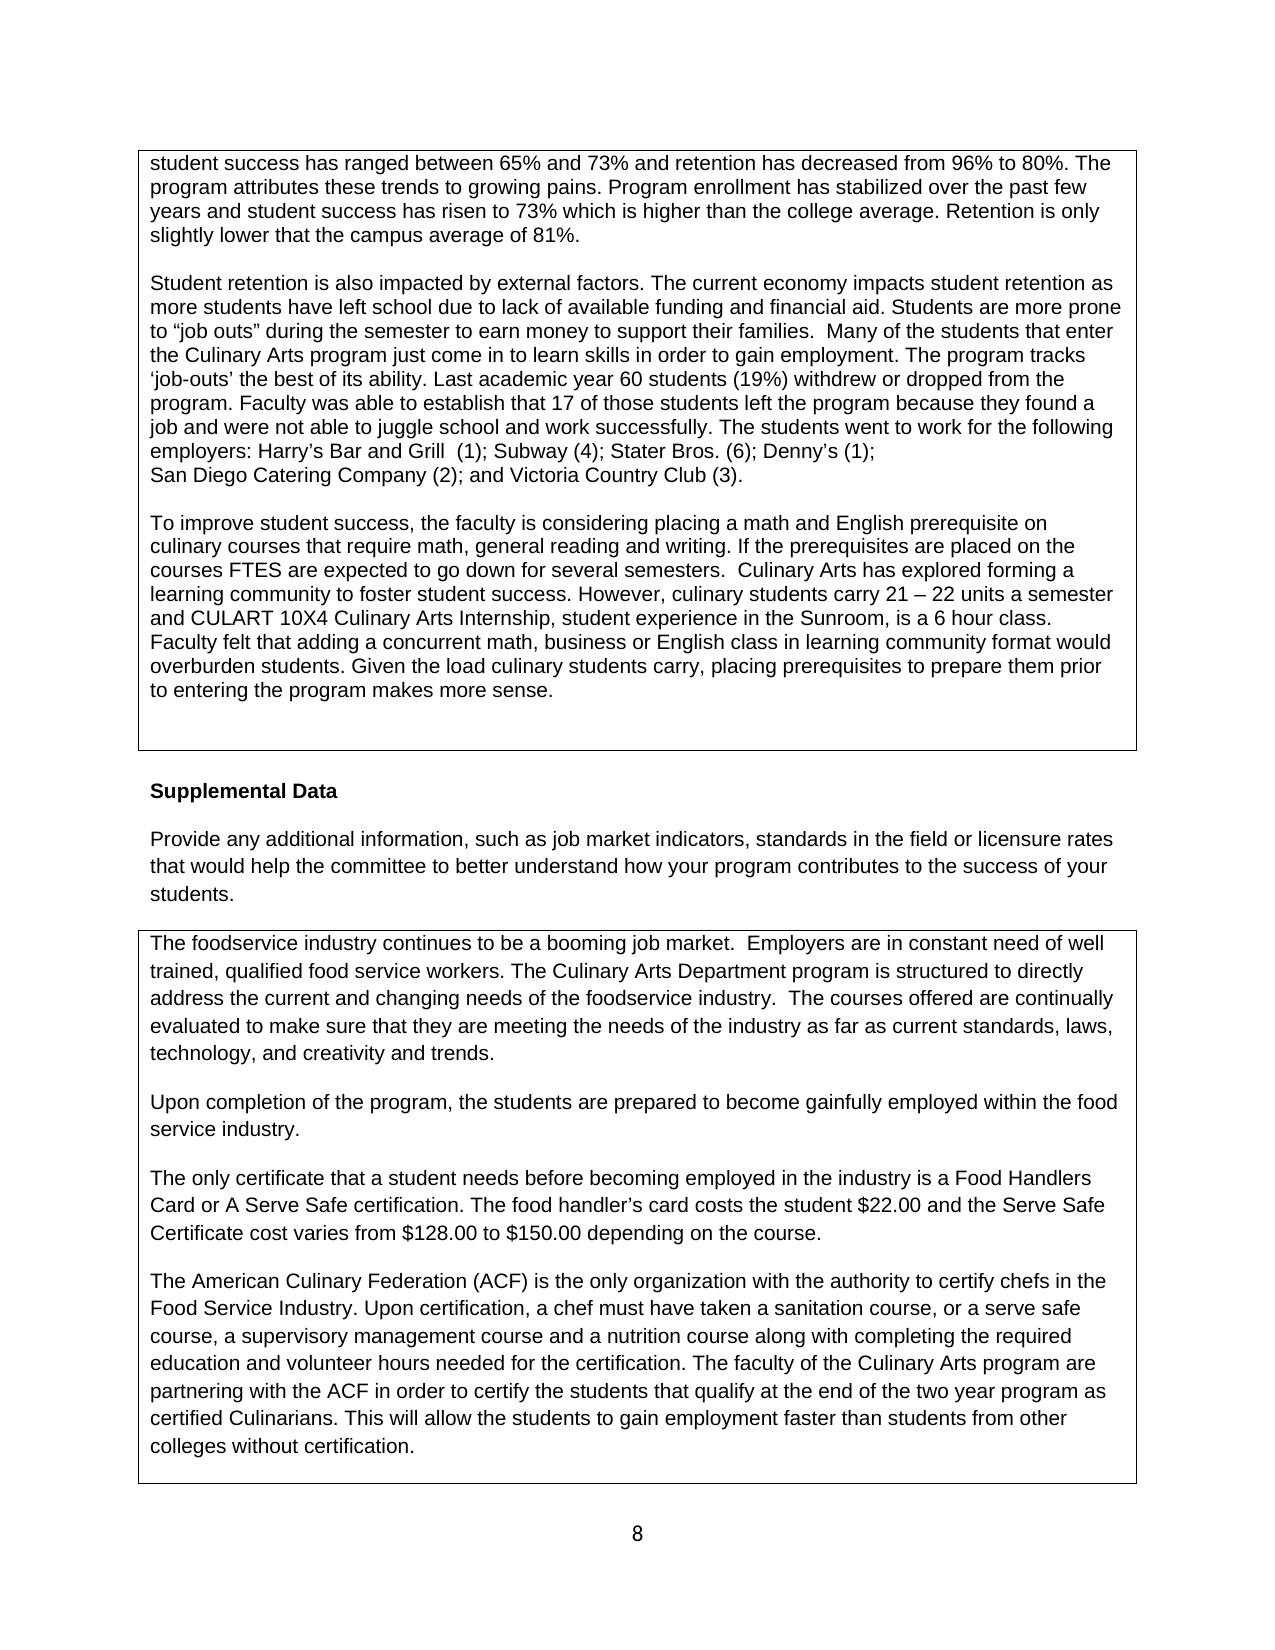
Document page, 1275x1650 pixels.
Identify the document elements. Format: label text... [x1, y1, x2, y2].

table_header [139, 151, 1136, 750]
table_header The foodservice industry continues to be a booming job market. Employers are in constant need of well trained, qualified food service workers. The Culinary Arts Department program is structured to directly address the current and changing needs of the foodservice industry. The courses offered are continually evaluated to make sure that they are meeting the needs of the industry as far as current standards, laws, technology, and creativity and trends. Upon completion of the program, the students are prepared to become gainfully employed within the food service industry. The only certificate that a student needs before becoming employed in the industry is a Food Handlers Card or A Serve Safe certification. The food handler’s card costs the student $22.00 and the Serve Safe Certificate cost varies from $128.00 to $150.00 depending on the course. The American Culinary Federation (ACF) is the only organization with the authority to certify chefs in the Food Service Industry. Upon certification, a chef must have taken a sanitation course, or a serve safe course, a supervisory management course and a nutrition course along with completing the required education and volunteer hours needed for the certification. The faculty of the Culinary Arts program are partnering with the ACF in order to certify the students that qualify at the end of the two year program as certified Culinarians. This will allow the students to gain employment faster than students from other colleges without certification. [139, 931, 1136, 1482]
text Supplemental Data [150, 751, 1125, 802]
text Provide any additional information, such as job market indicators, standards in the field or licensure rates that would help the committee to better understand how your program contributes to the success of your students. [150, 827, 1125, 906]
